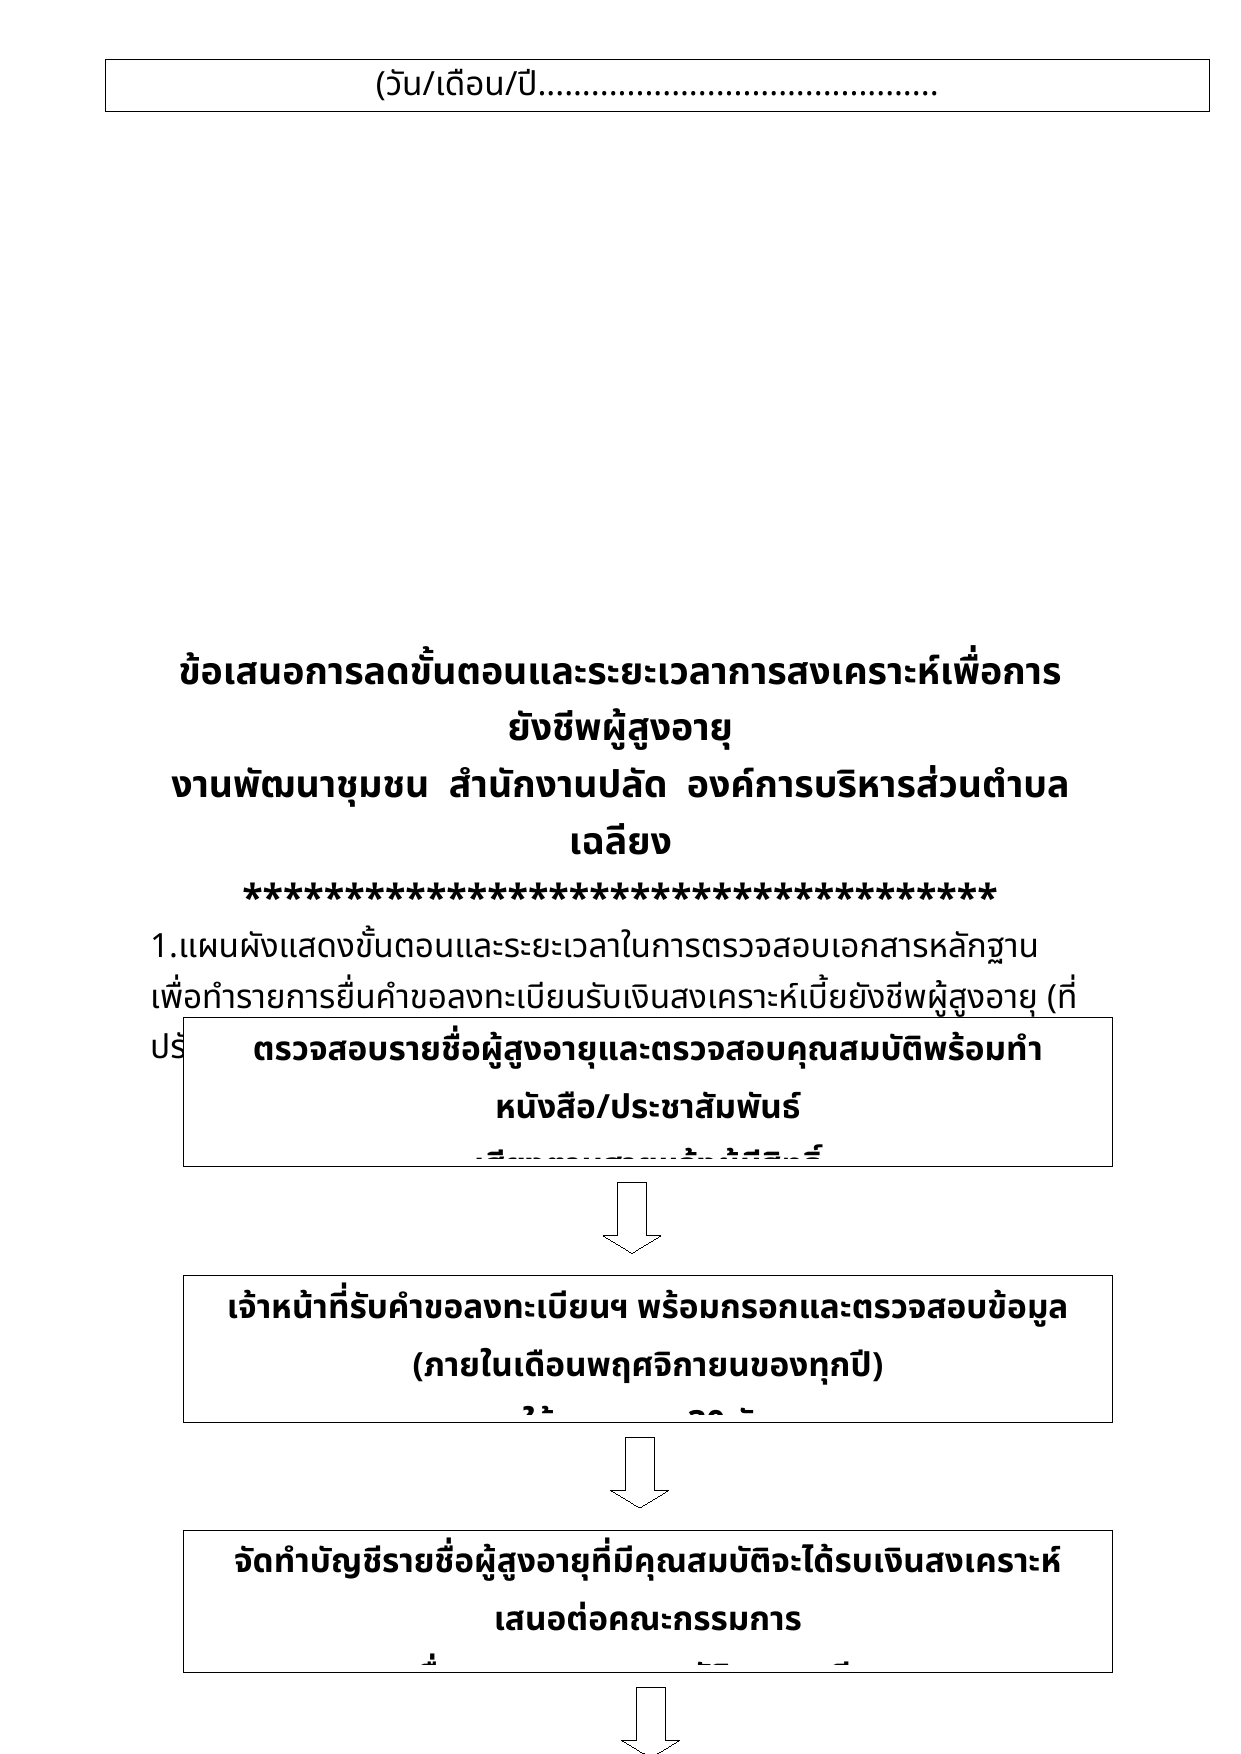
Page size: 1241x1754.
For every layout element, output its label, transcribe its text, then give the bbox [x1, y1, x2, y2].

text ข้อเสนอการลดขั้นตอนและระยะเวลาการสงเคราะห์เพื่อการยังชีพผู้สูงอายุ [150, 644, 1090, 758]
text 1.แผนผังแสดงขั้นตอนและระยะเวลาในการตรวจสอบเอกสารหลักฐานเพื่อทำรายการยื่นคำขอลงทะเบียนรับเงินสงเคราะห์เบี้ยยังชีพผู้สูงอายุ (ที่ปรับปรุงใหม่) [150, 922, 1090, 1074]
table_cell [106, 60, 1209, 111]
text ************************************* [150, 871, 1090, 922]
text งานพัฒนาชุมชน สำนักงานปลัด องค์การบริหารส่วนตำบลเฉลียง [150, 758, 1090, 871]
